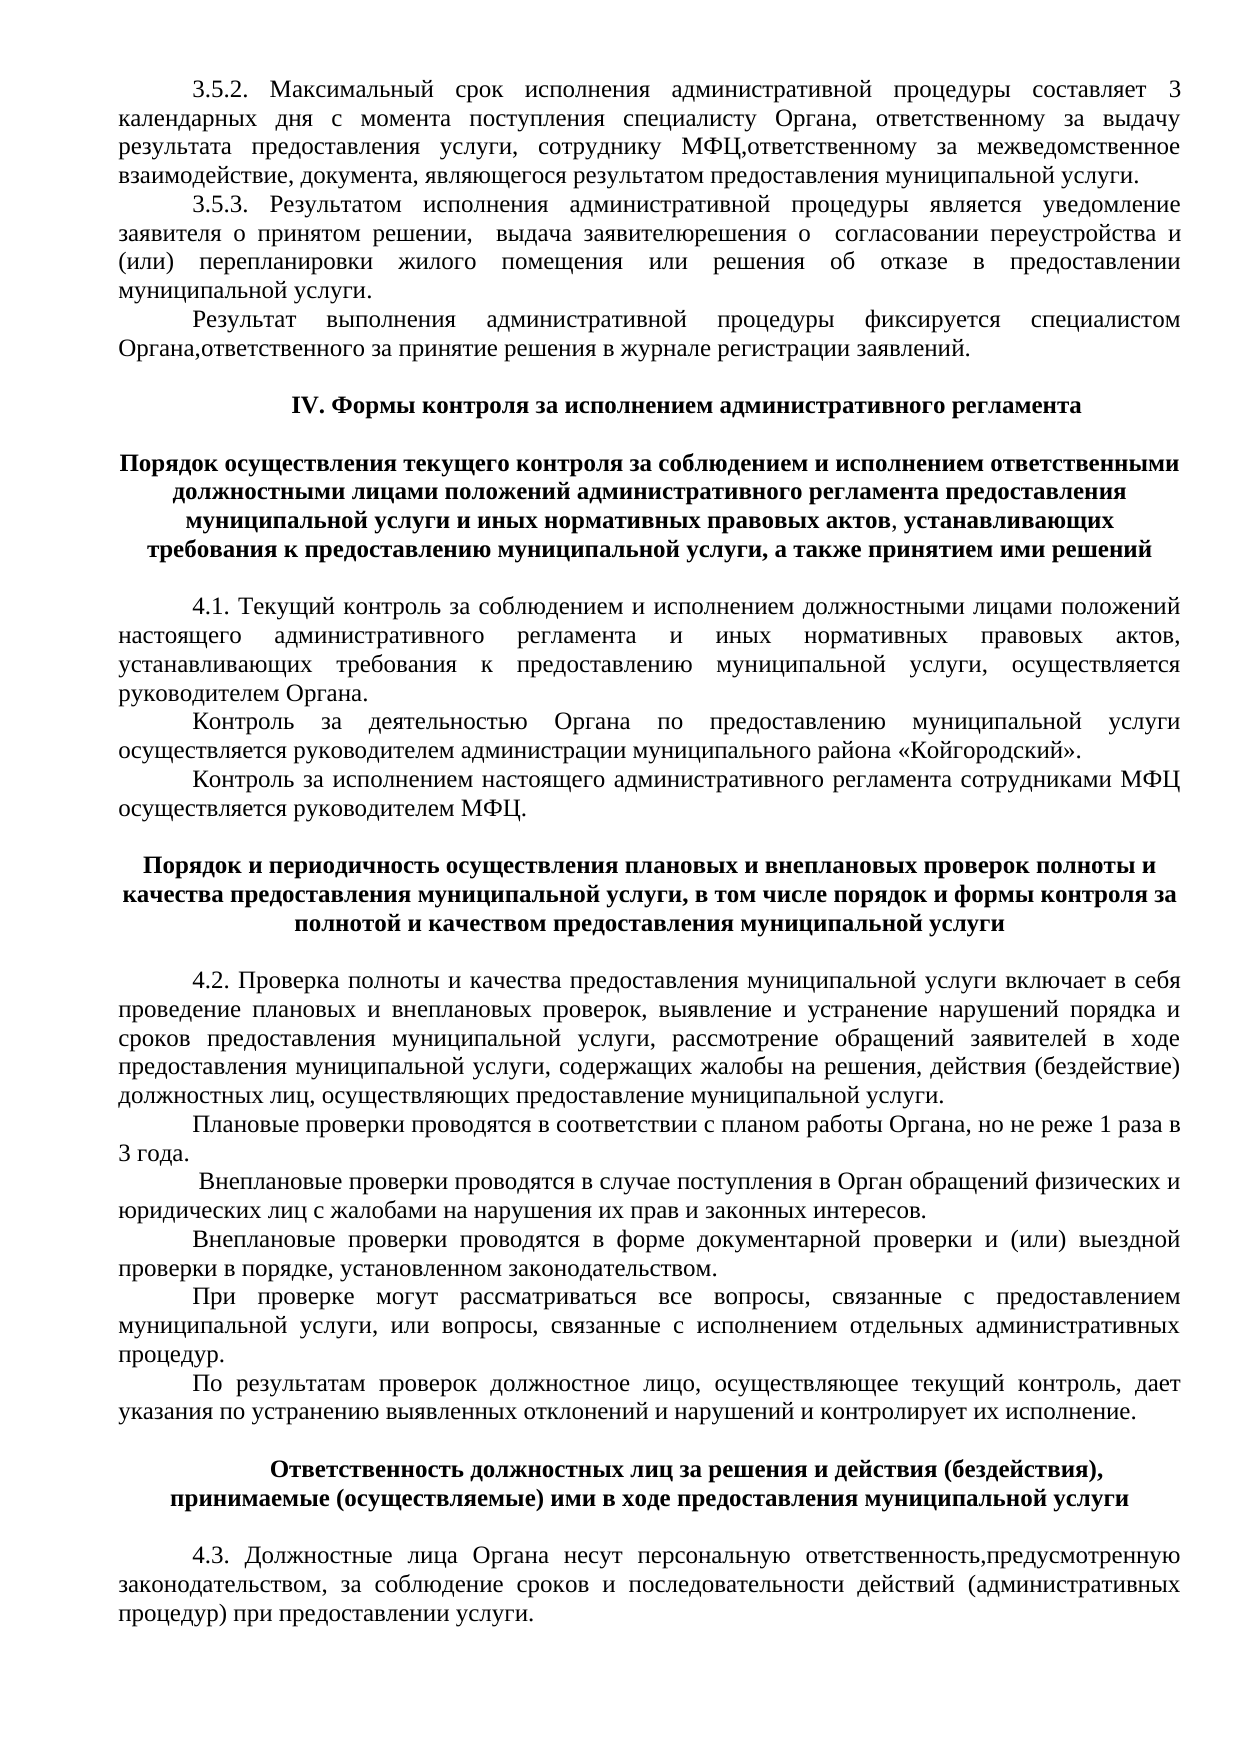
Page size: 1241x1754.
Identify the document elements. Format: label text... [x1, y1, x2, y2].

text Внеплановые проверки проводятся в форме документарной проверки и (или) выездной проверки в порядке, установленном законодательством. [118, 1224, 1181, 1281]
text Контроль за исполнением настоящего административного регламента сотрудниками МФЦ осуществляется руководителем МФЦ. [118, 764, 1181, 821]
text Ответственность должностных лиц за решения и действия (бездействия), принимаемые (осуществляемые) ими в ходе предоставления муниципальной услуги [118, 1454, 1181, 1511]
text 4.1. Текущий контроль за соблюдением и исполнением должностными лицами положений настоящего административного регламента и иных нормативных правовых актов, устанавливающих требования к предоставлению муниципальной услуги, осуществляется руководителем Органа. [118, 591, 1181, 706]
text 4.2. Проверка полноты и качества предоставления муниципальной услуги включает в себя проведение плановых и внеплановых проверок, выявление и устранение нарушений порядка и сроков предоставления муниципальной услуги, рассмотрение обращений заявителей в ходе предоставления муниципальной услуги, содержащих жалобы на решения, действия (бездействие) должностных лиц, осуществляющих предоставление муниципальной услуги. [118, 965, 1181, 1109]
text Внеплановые проверки проводятся в случае поступления в Орган обращений физических и юридических лиц с жалобами на нарушения их прав и законных интересов. [118, 1166, 1181, 1224]
text Плановые проверки проводятся в соответствии с планом работы Органа, но не реже 1 раза в 3 года. [118, 1109, 1181, 1166]
text Результат выполнения административной процедуры фиксируется специалистом Органа,ответственного за принятие решения в журнале регистрации заявлений. [118, 304, 1181, 361]
text Контроль за деятельностью Органа по предоставлению муниципальной услуги осуществляется руководителем администрации муниципального района «Койгородский». [118, 706, 1181, 764]
text 4.3. Должностные лица Органа несут персональную ответственность,предусмотренную законодательством, за соблюдение сроков и последовательности действий (административных процедур) при предоставлении услуги. [118, 1540, 1181, 1626]
text Порядок и периодичность осуществления плановых и внеплановых проверок полноты и качества предоставления муниципальной услуги, в том числе порядок и формы контроля за полнотой и качеством предоставления муниципальной услуги [118, 850, 1181, 936]
text 3.5.3. Результатом исполнения административной процедуры является уведомление заявителя о принятом решении, выдача заявителюрешения о согласовании переустройства и (или) перепланировки жилого помещения или решения об отказе в предоставлении муниципальной услуги. [118, 189, 1181, 304]
text Порядок осуществления текущего контроля за соблюдением и исполнением ответственными должностными лицами положений административного регламента предоставления муниципальной услуги и иных нормативных правовых актов, устанавливающих требования к предоставлению муниципальной услуги, а также принятием ими решений [118, 448, 1181, 563]
text IV. Формы контроля за исполнением административного регламента [118, 390, 1181, 419]
text При проверке могут рассматриваться все вопросы, связанные с предоставлением муниципальной услуги, или вопросы, связанные с исполнением отдельных административных процедур. [118, 1281, 1181, 1368]
text 3.5.2. Максимальный срок исполнения административной процедуры составляет 3 календарных дня с момента поступления специалисту Органа, ответственному за выдачу результата предоставления услуги, сотруднику МФЦ,ответственному за межведомственное взаимодействие, документа, являющегося результатом предоставления муниципальной услуги. [118, 74, 1181, 189]
text По результатам проверок должностное лицо, осуществляющее текущий контроль, дает указания по устранению выявленных отклонений и нарушений и контролирует их исполнение. [118, 1368, 1181, 1425]
